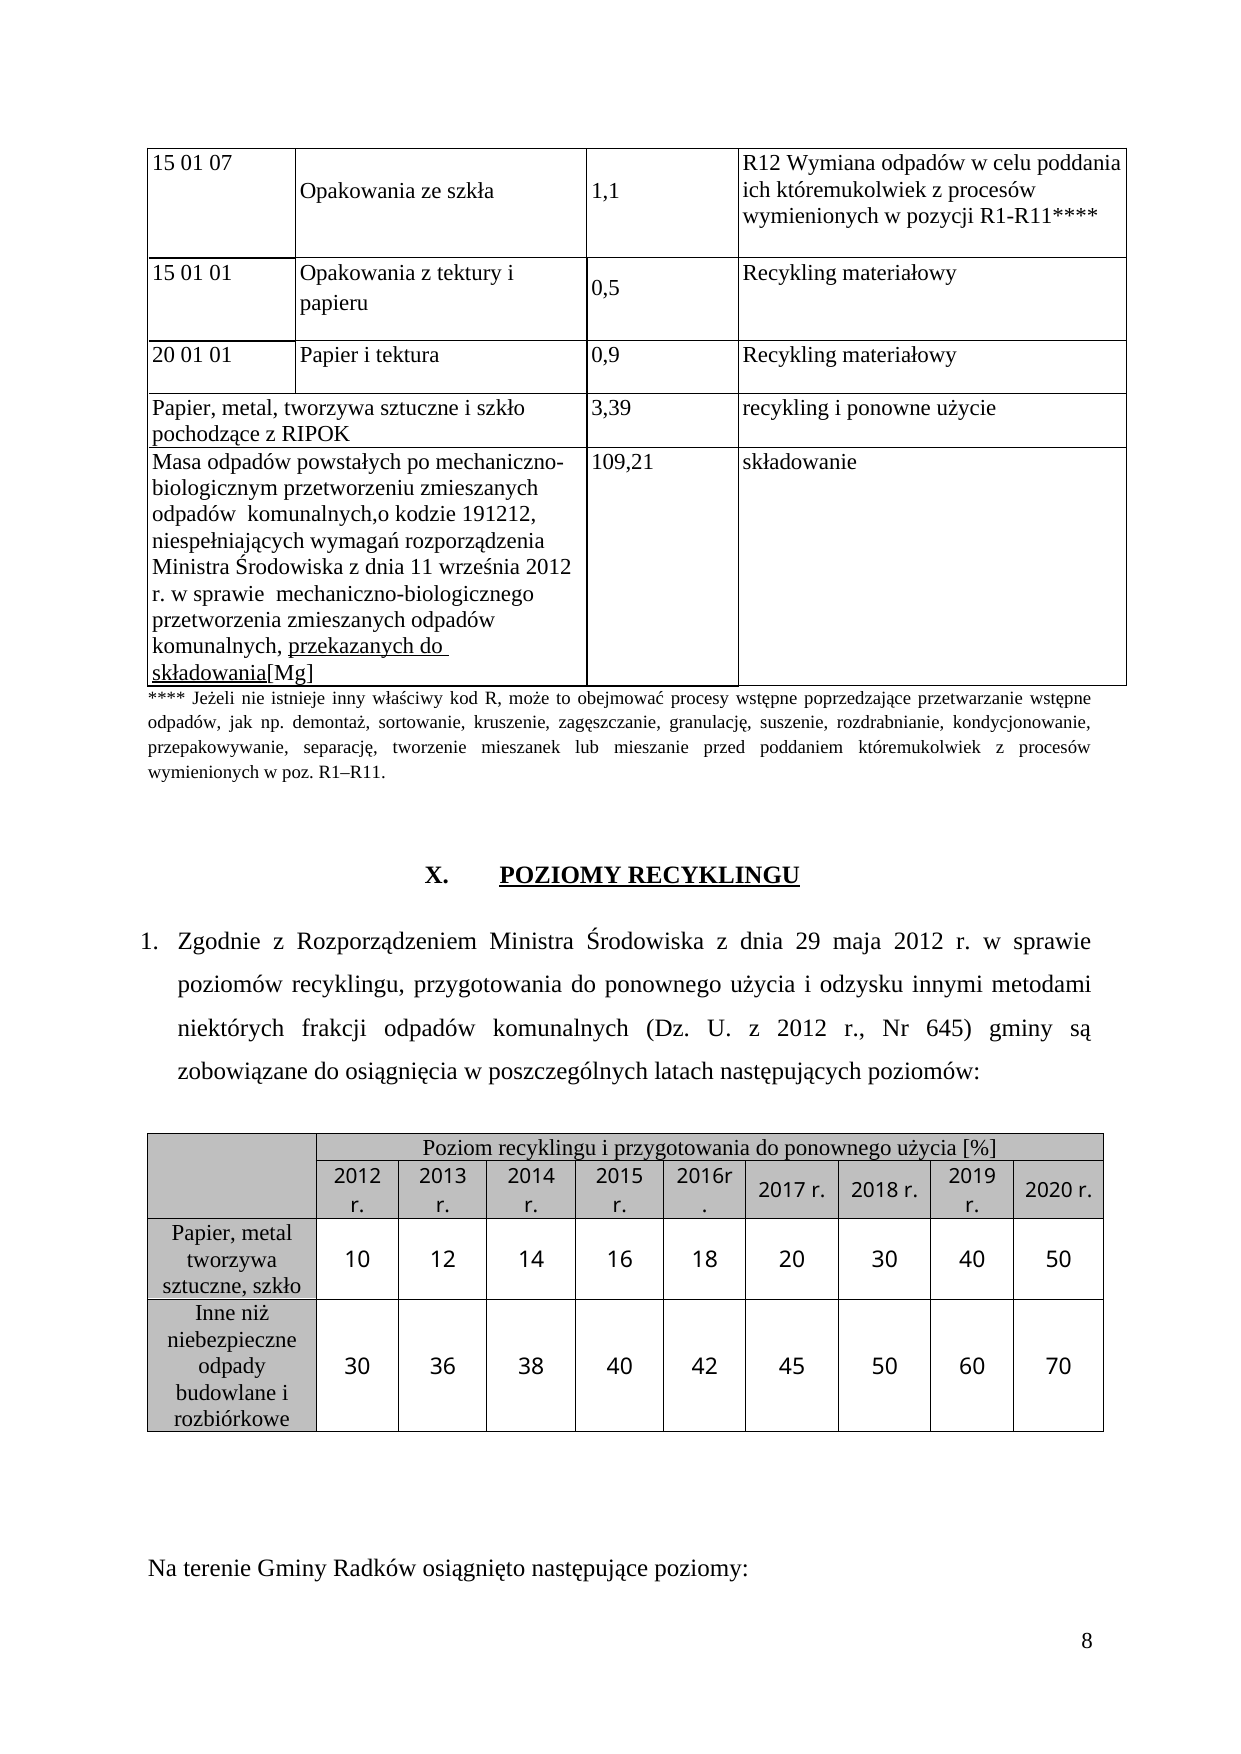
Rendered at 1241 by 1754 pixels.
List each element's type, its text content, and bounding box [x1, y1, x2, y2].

table_cell 42 [664, 1300, 745, 1431]
table_cell 2019 r. [931, 1161, 1013, 1218]
table_cell Recykling materiałowy [739, 341, 1126, 392]
list Zgodnie z Rozporządzeniem Ministra Środowiska z dnia 29 maja 2012 r. w sprawie poziomów recyklingu, przygotowania do ponownego użycia i odzysku innymi metodami niektórych frakcji odpadów komunalnych (Dz. U. z 2012 r., Nr 645) gminy są zobowiązane do osiągnięcia w poszczególnych latach następujących poziomów: [140, 926, 1092, 1084]
table_cell 2013 r. [399, 1161, 486, 1218]
table_cell 12 [399, 1219, 486, 1298]
table_cell 0,9 [588, 341, 738, 392]
table_cell 30 [317, 1300, 398, 1431]
table_cell 30 [839, 1219, 930, 1298]
table_header Poziom recyklingu i przygotowania do ponownego użycia [%] [317, 1134, 1103, 1160]
table_cell Opakowania ze szkła [296, 149, 586, 257]
table_cell Recykling materiałowy [739, 258, 1126, 340]
table_cell składowanie [739, 448, 1126, 685]
table_cell 3,39 [588, 394, 738, 447]
text Na terenie Gminy Radków osiągnięto następujące poziomy: [148, 1553, 1092, 1581]
table_cell 20 [746, 1219, 838, 1298]
table_cell 60 [931, 1300, 1013, 1431]
table_cell 38 [487, 1300, 575, 1431]
table_header [148, 1134, 316, 1218]
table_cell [739, 149, 1126, 257]
table_cell 14 [487, 1219, 575, 1298]
table_cell 2012 r. [317, 1161, 398, 1218]
table_cell Inne niż niebezpieczne odpady budowlane i rozbiórkowe [148, 1300, 316, 1431]
table_cell 18 [664, 1219, 745, 1298]
table_cell 15 01 01 [148, 258, 295, 340]
table_cell 2017 r. [746, 1161, 838, 1218]
table_cell 50 [839, 1300, 930, 1431]
table_cell Papier i tektura [296, 341, 586, 392]
table_cell 70 [1014, 1300, 1103, 1431]
table_cell Masa odpadów powstałych po mechaniczno-biologicznym przetworzeniu zmieszanych odpadów komunalnych,o kodzie 191212, niespełniających wymagań rozporządzenia Ministra Środowiska z dnia 11 września 2012 r. w sprawie mechaniczno-biologicznego przetworzenia zmieszanych odpadów komunalnych, przekazanych do składowania[Mg] [148, 448, 586, 685]
table_cell 2015 r. [576, 1161, 663, 1218]
table_cell Opakowania z tektury i papieru [296, 258, 586, 340]
table_cell 36 [399, 1300, 486, 1431]
table_cell 16 [576, 1219, 663, 1298]
table_cell recykling i ponowne użycie [739, 394, 1126, 447]
table_cell 2020 r. [1014, 1161, 1103, 1218]
table_cell 10 [317, 1219, 398, 1298]
table_cell 2014 r. [487, 1161, 575, 1218]
table_cell 50 [1014, 1219, 1103, 1298]
table_cell Papier, metal, tworzywa sztuczne i szkło pochodzące z RIPOK [148, 394, 586, 447]
table_cell 109,21 [588, 448, 738, 685]
table_cell 15 01 07 [148, 149, 295, 257]
text **** Jeżeli nie istnieje inny właściwy kod R, może to obejmować procesy wstępne poprzedzające przetwarzanie wstępne odpadów, jak np. demontaż, sortowanie, kruszenie, zagęszczanie, granulację, suszenie, rozdrabnianie, kondycjonowanie, przepakowywanie, separację, tworzenie mieszanek lub mieszanie przed poddaniem któremukolwiek z procesów wymienionych w poz. R1–R11. [148, 687, 1092, 782]
table_cell 0,5 [588, 258, 738, 340]
table_cell 40 [931, 1219, 1013, 1298]
table_cell 2018 r. [839, 1161, 930, 1218]
table_cell 20 01 01 [148, 341, 295, 392]
table_cell Papier, metal tworzywa sztuczne, szkło [148, 1219, 316, 1298]
table_cell 1,1 [587, 149, 738, 257]
table_cell 2016r. [664, 1161, 745, 1218]
list POZIOMY RECYKLINGU [132, 860, 1092, 889]
table_cell 45 [746, 1300, 838, 1431]
table_cell 40 [576, 1300, 663, 1431]
